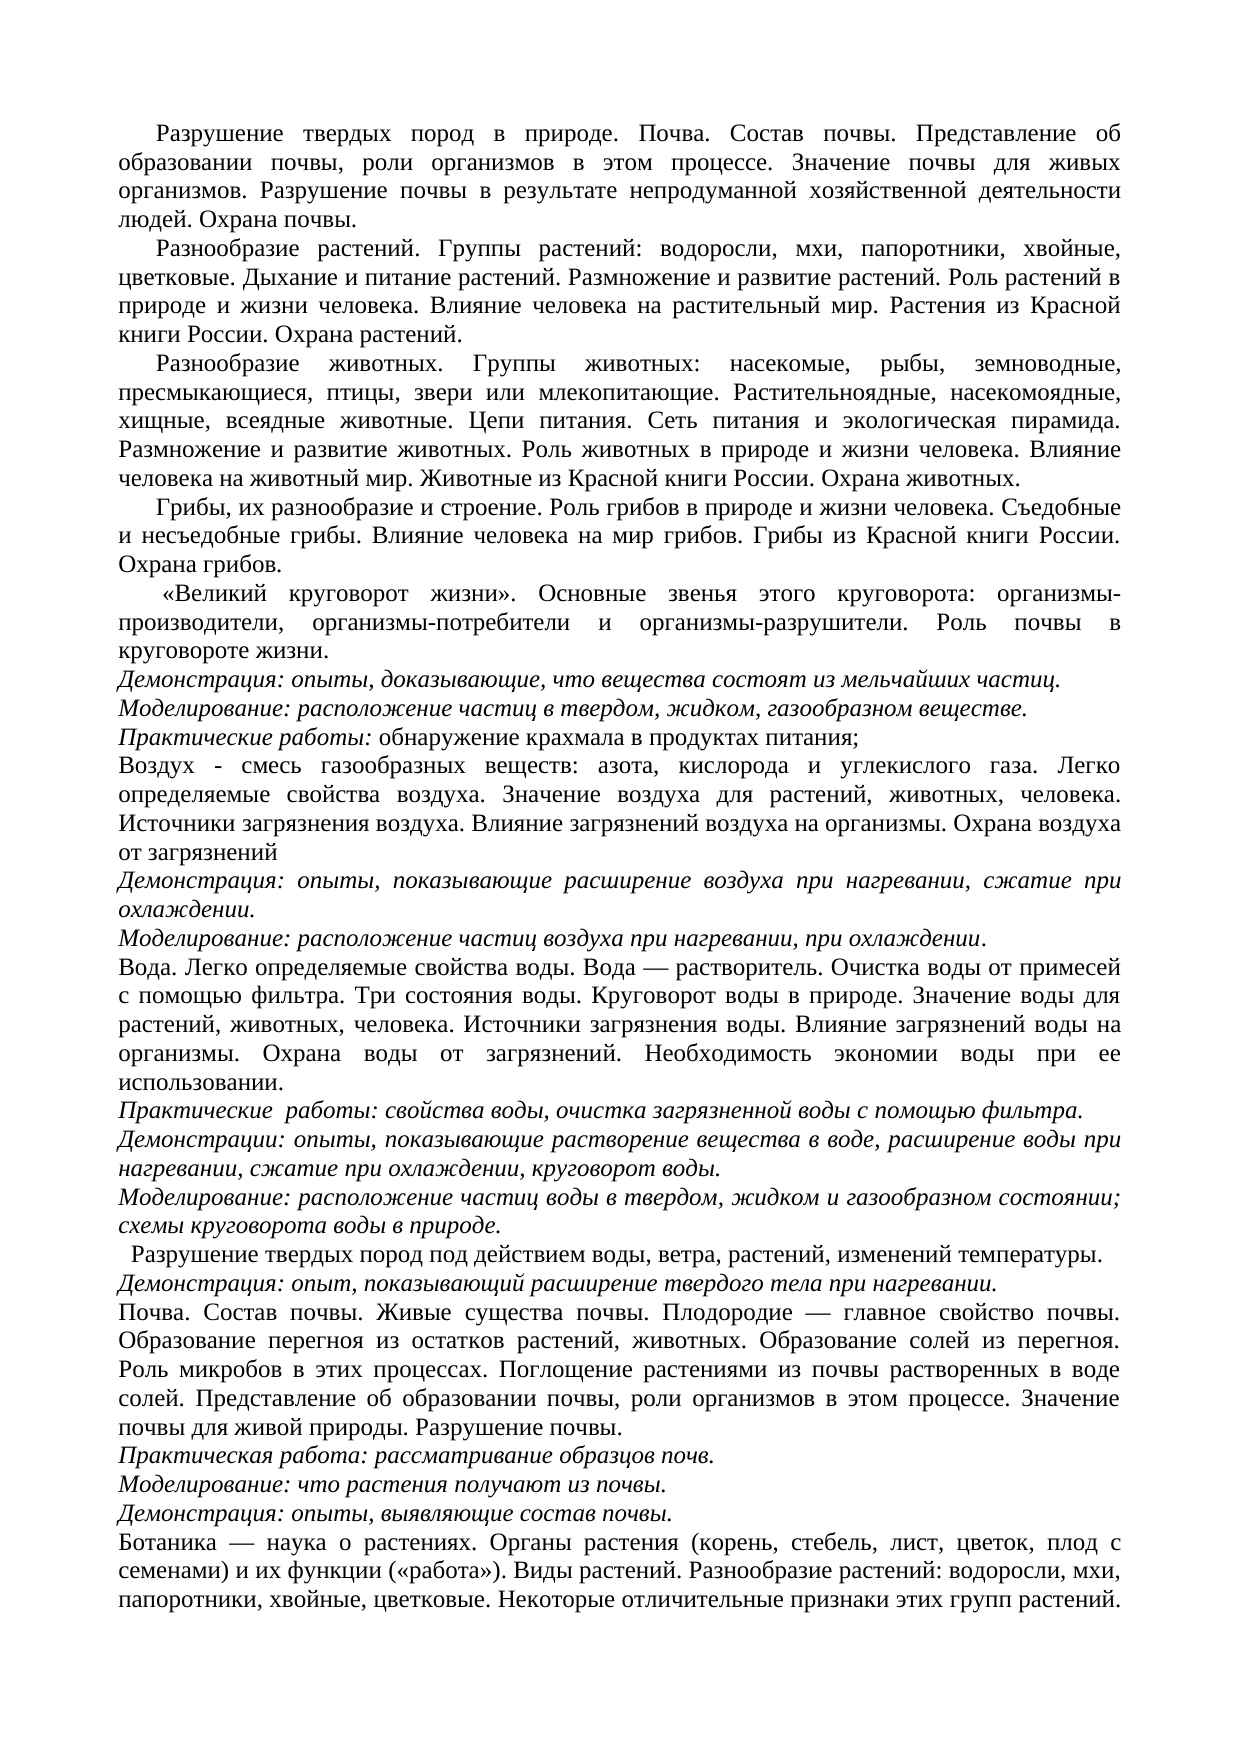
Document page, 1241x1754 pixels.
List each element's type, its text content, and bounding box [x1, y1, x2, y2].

text Моделирование: расположение частиц в твердом, жидком, газообразном веществе. [118, 693, 1122, 722]
text Вода. Легко определяемые свойства воды. Вода — растворитель. Очистка воды от примесей с помощью фильтра. Три состояния воды. Круговорот воды в природе. Значение воды для растений, животных, человека. Источники загрязнения воды. Влияние загрязнений воды на организмы. Охрана воды от загрязнений. Необходимость экономии воды при ее использовании. [118, 952, 1122, 1096]
text Почва. Состав почвы. Живые существа почвы. Плодородие — главное свойство почвы. Образование перегноя из остатков растений, животных. Образование солей из перегноя. Роль микробов в этих процессах. Поглощение растениями из почвы растворенных в воде солей. Представление об образовании почвы, роли организмов в этом процессе. Значение почвы для живой природы. Разрушение почвы. [118, 1297, 1121, 1441]
text Грибы, их разнообразие и строение. Роль грибов в природе и жизни человека. Съедобные и несъедобные грибы. Влияние человека на мир грибов. Грибы из Красной книги России. Охрана грибов. [118, 492, 1122, 578]
text Разнообразие растений. Группы растений: водоросли, мхи, папоротники, хвойные, цветковые. Дыхание и питание растений. Размножение и развитие растений. Роль растений в природе и жизни человека. Влияние человека на растительный мир. Растения из Красной книги России. Охрана растений. [118, 233, 1122, 348]
text Демонстрация: опыты, показывающие расширение воздуха при нагревании, сжатие при охлаждении. [118, 866, 1122, 923]
text Практическая работа: рассматривание образцов почв. [118, 1441, 1122, 1469]
text Воздух - смесь газообразных веществ: азота, кислорода и углекислого газа. Легко определяемые свойства воздуха. Значение воздуха для растений, животных, человека. Источники загрязнения воздуха. Влияние загрязнений воздуха на организмы. Охрана воздуха от загрязнений [118, 751, 1122, 866]
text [118, 1527, 1122, 1613]
text Разрушение твердых пород в природе. Почва. Состав почвы. Представление об образовании почвы, роли организмов в этом процессе. Значение почвы для живых организмов. Разрушение почвы в результате непродуманной хозяйственной деятельности людей. Охрана почвы. [118, 118, 1122, 233]
text Моделирование: расположение частиц воды в твердом, жидком и газообразном состоянии; схемы круговорота воды в природе. [118, 1182, 1122, 1239]
text Разрушение твердых пород под действием воды, ветра, растений, изменений температуры. [118, 1239, 1119, 1268]
text «Великий круговорот жизни». Основные звенья этого круговорота: организмы-производители, организмы-потребители и организмы-разрушители. Роль почвы в круговороте жизни. [118, 578, 1122, 664]
text Практические работы: обнаружение крахмала в продуктах питания; [118, 722, 1122, 751]
text Демонстрации: опыты, показывающие растворение вещества в воде, расширение воды при нагревании, сжатие при охлаждении, круговорот воды. [118, 1124, 1122, 1182]
text Практические работы: свойства воды, очистка загрязненной воды с помощью фильтра. [118, 1096, 1122, 1124]
text Демонстрация: опыт, показывающий расширение твердого тела при нагревании. [118, 1268, 1122, 1297]
text Моделирование: расположение частиц воздуха при нагревании, при охлаждении. [118, 923, 1122, 952]
text Разнообразие животных. Группы животных: насекомые, рыбы, земноводные, пресмыкающиеся, птицы, звери или млекопитающие. Растительноядные, насекомоядные, хищные, всеядные животные. Цепи питания. Сеть питания и экологическая пирамида. Размножение и развитие животных. Роль животных в природе и жизни человека. Влияние человека на животный мир. Животные из Красной книги России. Охрана животных. [118, 348, 1122, 492]
text Демонстрация: опыты, доказывающие, что вещества состоят из мельчайших частиц. [118, 664, 1122, 693]
text Моделирование: что растения получают из почвы. [118, 1469, 1122, 1498]
text Демонстрация: опыты, выявляющие состав почвы. [118, 1498, 1122, 1527]
